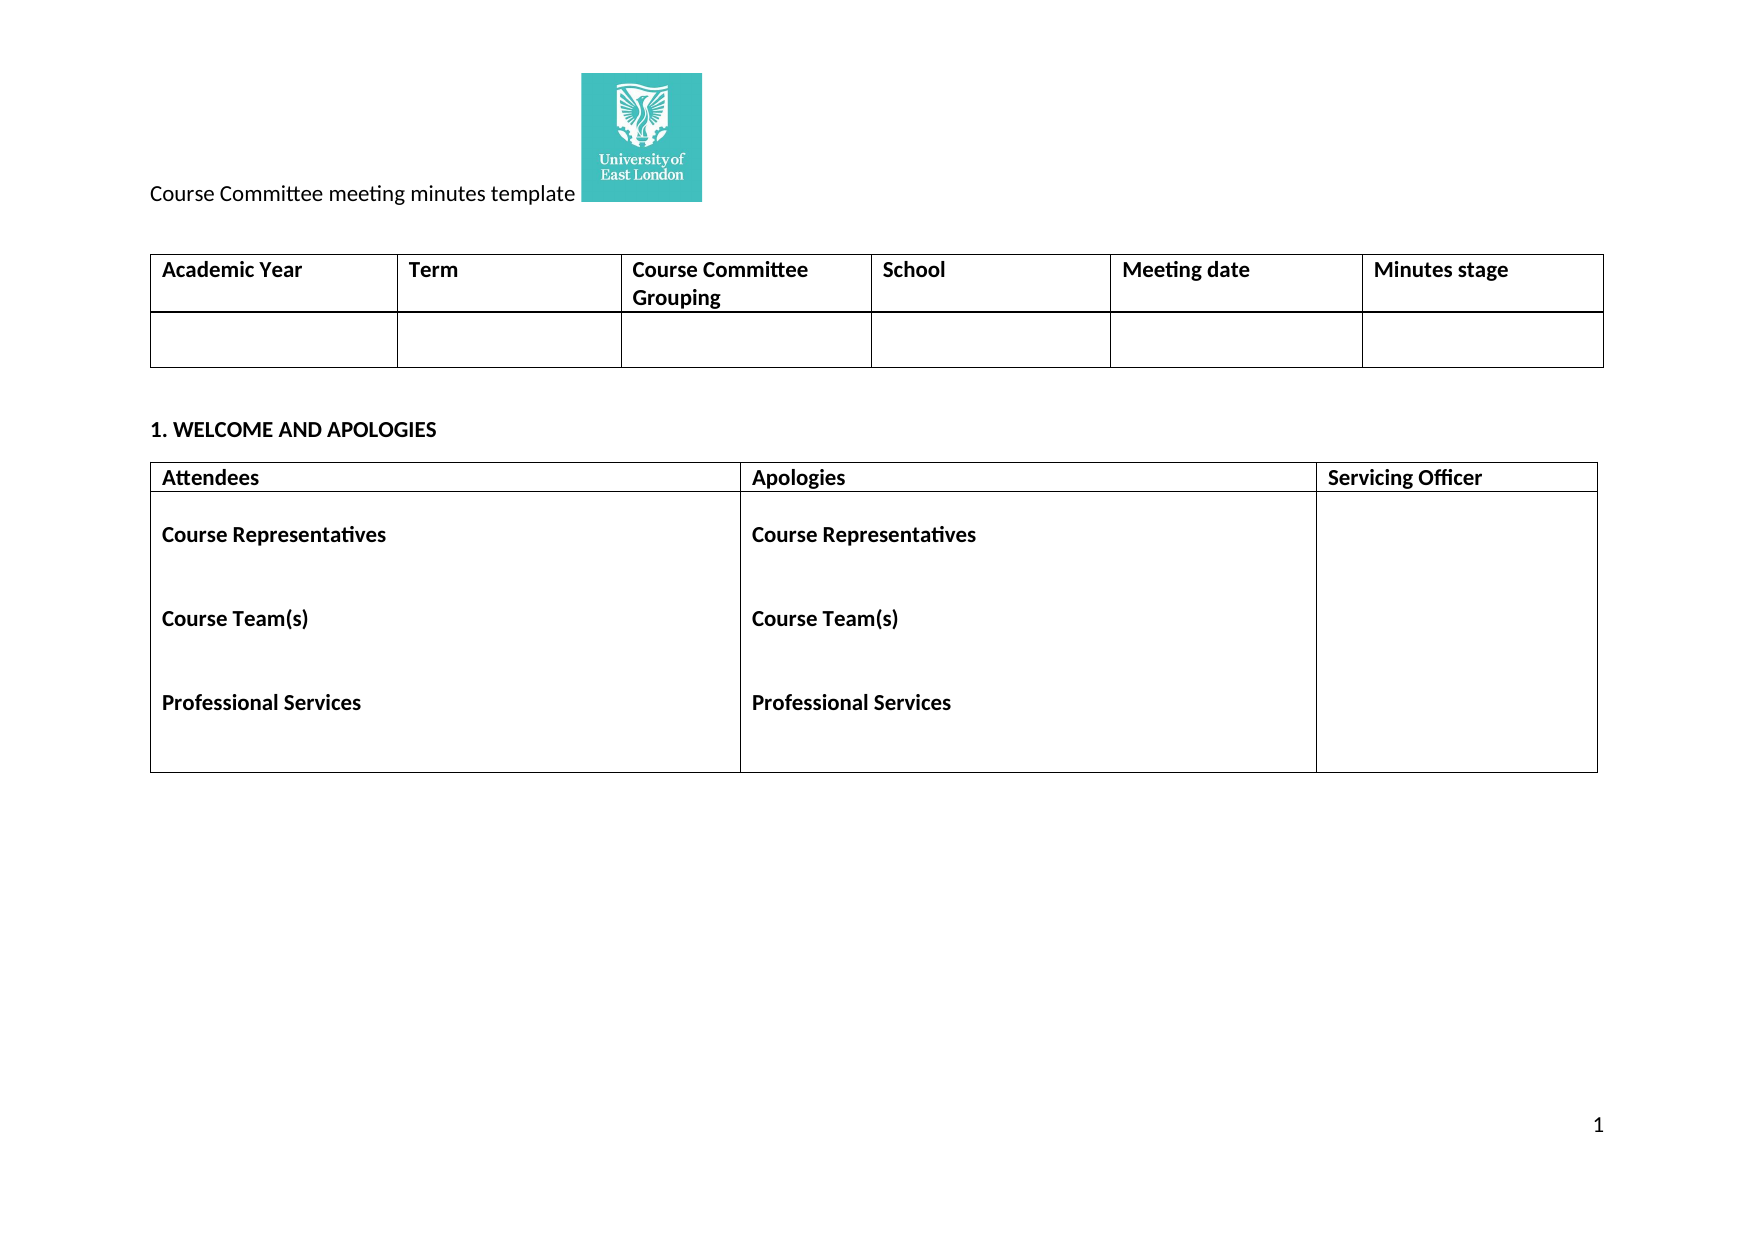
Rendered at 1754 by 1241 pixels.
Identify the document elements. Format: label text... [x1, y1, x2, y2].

picture [581, 73, 703, 202]
table_header Servicing Officer [1317, 463, 1597, 491]
table_cell [151, 313, 397, 367]
table_cell [1363, 313, 1603, 367]
table_header School [872, 255, 1110, 311]
table_cell [1111, 313, 1362, 367]
table_cell [622, 313, 871, 367]
table_cell Course Representatives Course Team(s) Professional Services [151, 492, 740, 772]
table_header Academic Year [151, 255, 397, 311]
table_header Course Committee Grouping [622, 255, 871, 311]
table_header Term [398, 255, 621, 311]
table_header Minutes stage [1363, 255, 1603, 311]
table_cell [398, 313, 621, 367]
table_cell [872, 313, 1110, 367]
table_header Apologies [741, 463, 1316, 491]
table_cell Course Representatives Course Team(s) Professional Services [741, 492, 1316, 772]
table_header Attendees [151, 463, 740, 491]
text 1. WELCOME AND APOLOGIES [150, 415, 1604, 443]
table_header Meeting date [1111, 255, 1362, 311]
table_cell [1317, 492, 1597, 772]
